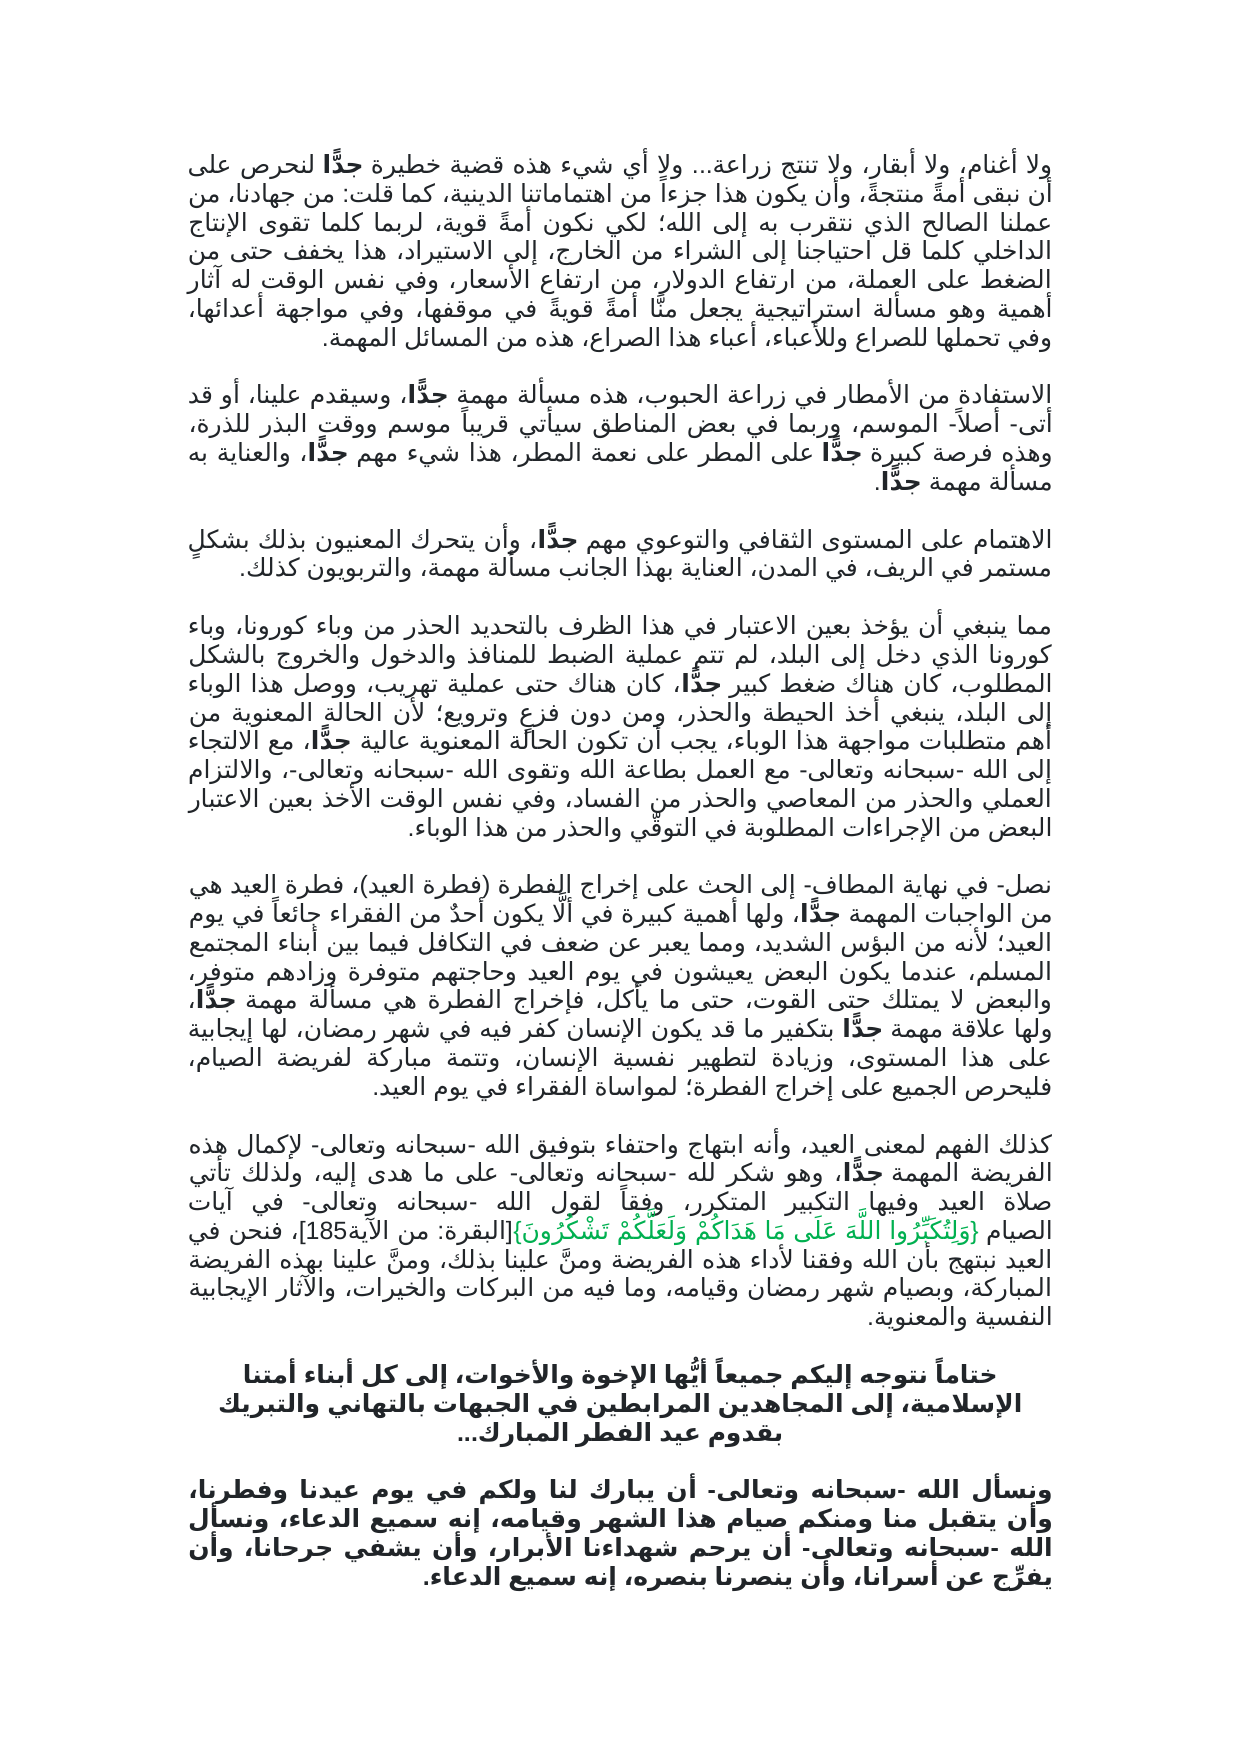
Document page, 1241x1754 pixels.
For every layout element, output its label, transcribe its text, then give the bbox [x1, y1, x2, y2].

text ونسأل الله -سبحانه وتعالى- أن يبارك لنا ولكم في يوم عيدنا وفطرنا، وأن يتقبل منا ومنكم صيام هذا الشهر وقيامه، إنه سميع الدعاء، ونسأل الله -سبحانه وتعالى- أن يرحم شهداءنا الأبرار، وأن يشفي جرحانا، وأن يفرِّج عن أسرانا، وأن ينصرنا بنصره، إنه سميع الدعاء. [187, 1475, 1053, 1590]
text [187, 150, 1053, 351]
text كذلك الفهم لمعنى العيد، وأنه ابتهاج واحتفاء بتوفيق الله -سبحانه وتعالى- لإكمال هذه الفريضة المهمة جدًّا، وهو شكر لله -سبحانه وتعالى- على ما هدى إليه، ولذلك تأتي صلاة العيد وفيها التكبير المتكرر، وفقاً لقول الله -سبحانه وتعالى- في آيات الصيام {وَلِتُكَبِّرُوا اللَّهَ عَلَى مَا هَدَاكُمْ وَلَعَلَّكُمْ تَشْكُرُونَ}[البقرة: من الآية185]، فنحن في العيد نبتهج بأن الله وفقنا لأداء هذه الفريضة ومنَّ علينا بذلك، ومنَّ علينا بهذه الفريضة المباركة، وبصيام شهر رمضان وقيامه، وما فيه من البركات والخيرات، والآثار الإيجابية النفسية والمعنوية. [187, 1129, 1053, 1331]
text مما ينبغي أن يؤخذ بعين الاعتبار في هذا الظرف بالتحديد الحذر من وباء كورونا، وباء كورونا الذي دخل إلى البلد، لم تتم عملية الضبط للمنافذ والدخول والخروج بالشكل المطلوب، كان هناك ضغط كبير جدًّا، كان هناك حتى عملية تهريب، ووصل هذا الوباء إلى البلد، ينبغي أخذ الحيطة والحذر، ومن دون فزعٍ وترويع؛ لأن الحالة المعنوية من أهم متطلبات مواجهة هذا الوباء، يجب أن تكون الحالة المعنوية عالية جدًّا، مع الالتجاء إلى الله -سبحانه وتعالى- مع العمل بطاعة الله وتقوى الله -سبحانه وتعالى-، والالتزام العملي والحذر من المعاصي والحذر من الفساد، وفي نفس الوقت الأخذ بعين الاعتبار البعض من الإجراءات المطلوبة في التوقّي والحذر من هذا الوباء. [187, 611, 1053, 841]
text ختاماً نتوجه إليكم جميعاً أيُّها الإخوة والأخوات، إلى كل أبناء أمتنا الإسلامية، إلى المجاهدين المرابطين في الجبهات بالتهاني والتبريك بقدوم عيد الفطر المبارك... [187, 1360, 1053, 1446]
text الاستفادة من الأمطار في زراعة الحبوب، هذه مسألة مهمة جدًّا، وسيقدم علينا، أو قد أتى- أصلاً- الموسم، وربما في بعض المناطق سيأتي قريباً موسم ووقت البذر للذرة، وهذه فرصة كبيرة جدًّا على المطر على نعمة المطر، هذا شيء مهم جدًّا، والعناية به مسألة مهمة جدًّا. [187, 380, 1053, 495]
text نصل- في نهاية المطاف- إلى الحث على إخراج الفطرة (فطرة العيد)، فطرة العيد هي من الواجبات المهمة جدًّا، ولها أهمية كبيرة في ألَّا يكون أحدٌ من الفقراء جائعاً في يوم العيد؛ لأنه من البؤس الشديد، ومما يعبر عن ضعف في التكافل فيما بين أبناء المجتمع المسلم، عندما يكون البعض يعيشون في يوم العيد وحاجتهم متوفرة وزادهم متوفر، والبعض لا يمتلك حتى القوت، حتى ما يأكل، فإخراج الفطرة هي مسألة مهمة جدًّا، ولها علاقة مهمة جدًّا بتكفير ما قد يكون الإنسان كفر فيه في شهر رمضان، لها إيجابية على هذا المستوى، وزيادة لتطهير نفسية الإنسان، وتتمة مباركة لفريضة الصيام، فليحرص الجميع على إخراج الفطرة؛ لمواساة الفقراء في يوم العيد. [187, 870, 1053, 1100]
text الاهتمام على المستوى الثقافي والتوعوي مهم جدًّا، وأن يتحرك المعنيون بذلك بشكلٍ مستمر في الريف، في المدن، العناية بهذا الجانب مسألة مهمة، والتربويون كذلك. [187, 524, 1053, 582]
